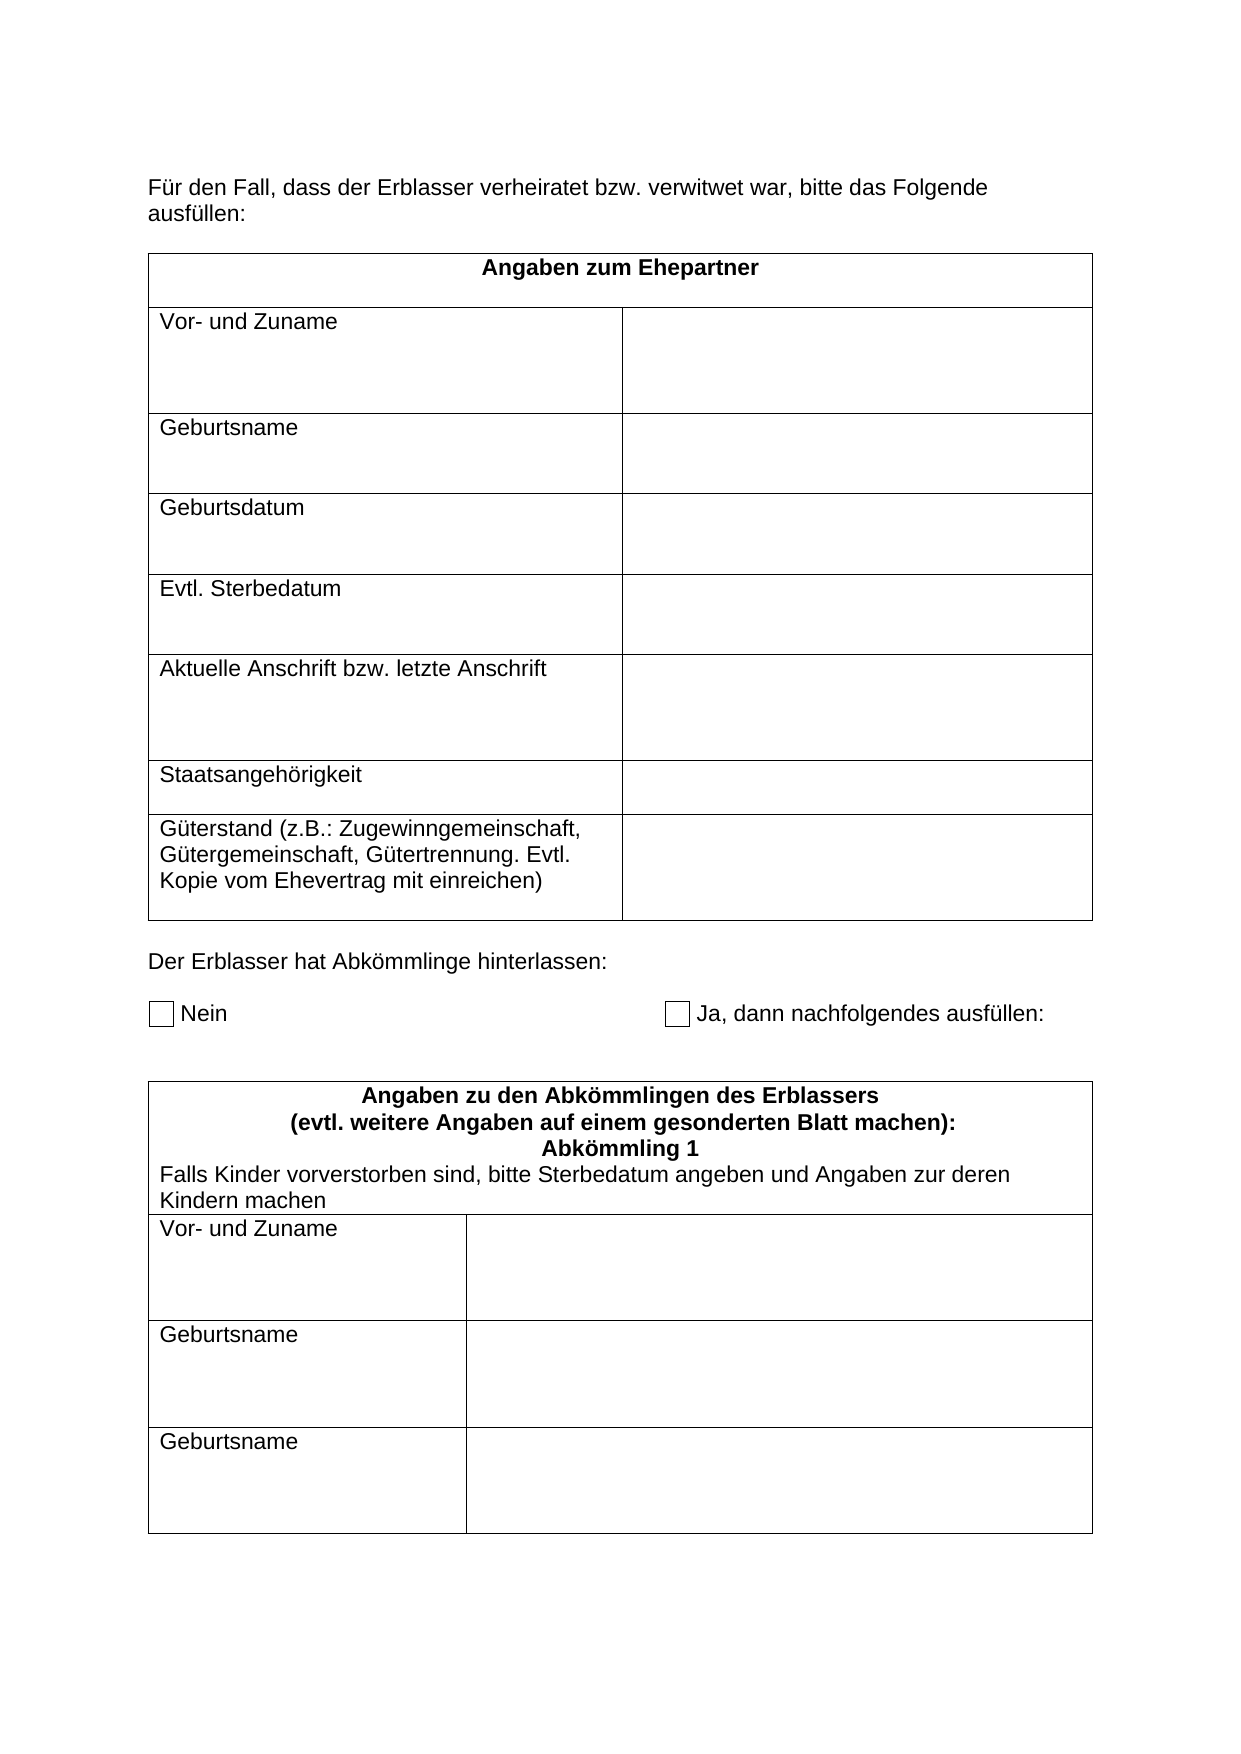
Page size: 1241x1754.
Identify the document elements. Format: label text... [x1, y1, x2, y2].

table_header Angaben zu den Abkömmlingen des Erblassers (evtl. weitere Angaben auf einem gesonderten Blatt machen): Abkömmling 1 Falls Kinder vorverstorben sind, bitte Sterbedatum angeben und Angaben zur deren Kindern machen [149, 1082, 1092, 1214]
table_header Angaben zum Ehepartner [149, 254, 1092, 307]
table_cell [623, 494, 1092, 573]
table_cell [467, 1428, 1092, 1533]
table_cell Güterstand (z.B.: Zugewinngemeinschaft, Gütergemeinschaft, Gütertrennung. Evtl. Kopie vom Ehevertrag mit einreichen) [149, 815, 622, 920]
text Für den Fall, dass der Erblasser verheiratet bzw. verwitwet war, bitte das Folgende ausfüllen: [148, 174, 1093, 227]
table_cell [623, 308, 1092, 413]
table_cell [467, 1321, 1092, 1427]
table_cell Evtl. Sterbedatum [149, 575, 622, 653]
table_cell Staatsangehörigkeit [149, 761, 622, 814]
table_cell Vor- und Zuname [149, 308, 622, 413]
table_cell [467, 1215, 1092, 1320]
table_cell Aktuelle Anschrift bzw. letzte Anschrift [149, 655, 622, 760]
table_cell Vor- und Zuname [149, 1215, 466, 1320]
table_cell [623, 414, 1092, 493]
table_cell [623, 655, 1092, 760]
text Der Erblasser hat Abkömmlinge hinterlassen: [148, 948, 1093, 974]
table_cell Geburtsname [149, 414, 622, 493]
table_cell [623, 815, 1092, 920]
table_cell [623, 575, 1092, 653]
table_cell Geburtsname [149, 1321, 466, 1427]
table_cell Geburtsdatum [149, 494, 622, 573]
table_cell Geburtsname [149, 1428, 466, 1533]
text Nein Ja, dann nachfolgendes ausfüllen: [148, 1000, 1093, 1027]
table_cell [623, 761, 1092, 814]
